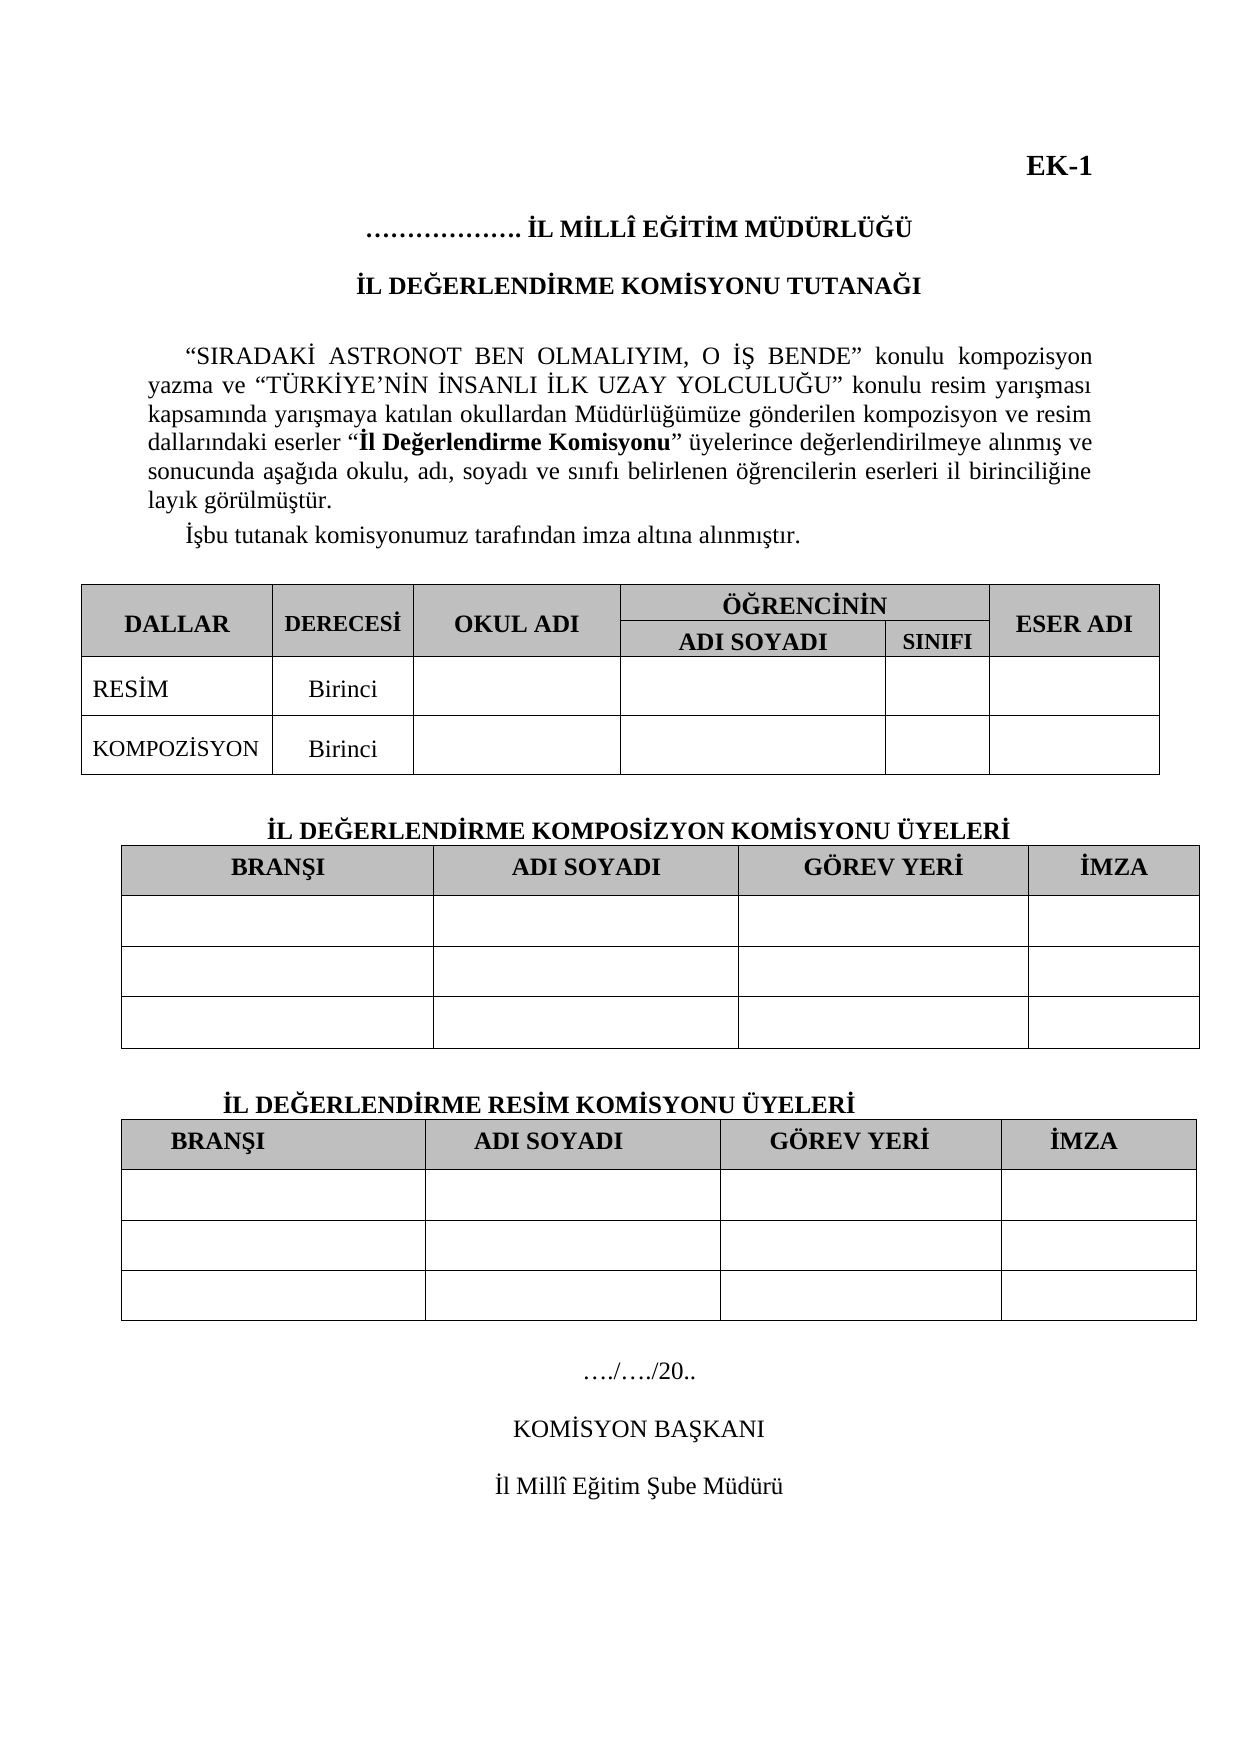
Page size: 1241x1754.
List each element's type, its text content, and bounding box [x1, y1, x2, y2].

table_cell [434, 947, 738, 996]
table_cell [990, 716, 1159, 774]
table_cell [621, 657, 885, 715]
table_cell [886, 716, 989, 774]
table_cell Birinci [273, 716, 413, 774]
table_cell [426, 1221, 720, 1270]
table_cell [721, 1170, 1001, 1219]
text KOMİSYON BAŞKANI [148, 1414, 1093, 1442]
table_header ÖĞRENCİNİN [621, 585, 989, 620]
table_cell [434, 997, 738, 1048]
table_header DERECESİ [273, 585, 413, 656]
table_header ESER ADI [990, 585, 1159, 656]
table_header ADI SOYADI [434, 846, 738, 895]
table_cell Birinci [273, 657, 413, 715]
text EK-1 [148, 148, 1093, 181]
table_cell [1029, 947, 1199, 996]
table_header ADI SOYADI [426, 1120, 720, 1169]
table_cell [122, 997, 433, 1048]
text ………………. İL MİLLÎ EĞİTİM MÜDÜRLÜĞÜ [148, 214, 1093, 242]
table_cell [739, 997, 1028, 1048]
table_header İMZA [1029, 846, 1199, 895]
table_cell [721, 1221, 1001, 1270]
table_header İMZA [1002, 1120, 1196, 1169]
text “SIRADAKİ ASTRONOT BEN OLMALIYIM, O İŞ BENDE” konulu kompozisyon yazma ve “TÜRKİYE’NİN İNSANLI İLK UZAY YOLCULUĞU” konulu resim yarışması kapsamında yarışmaya katılan okullardan Müdürlüğümüze gönderilen kompozisyon ve resim dallarındaki eserler “İl Değerlendirme Komisyonu” üyelerince değerlendirilmeye alınmış ve sonucunda aşağıda okulu, adı, soyadı ve sınıfı belirlenen öğrencilerin eserleri il birinciliğine layık görülmüştür. [148, 341, 1093, 514]
table_cell [122, 1221, 425, 1270]
table_cell [414, 657, 620, 715]
table_cell [1029, 896, 1199, 946]
table_header GÖREV YERİ [721, 1120, 1001, 1169]
table_header GÖREV YERİ [739, 846, 1028, 895]
table_cell [621, 716, 885, 774]
table_cell [990, 657, 1159, 715]
table_cell [1029, 997, 1199, 1048]
table_cell RESİM [82, 657, 272, 715]
table_header BRANŞI [122, 846, 433, 895]
table_cell [122, 1271, 425, 1320]
table_cell KOMPOZİSYON [82, 716, 272, 774]
table_cell [1002, 1170, 1196, 1219]
table_cell [1002, 1221, 1196, 1270]
table_cell [886, 657, 989, 715]
table_cell [721, 1271, 1001, 1320]
table_header OKUL ADI [414, 585, 620, 656]
table_cell [122, 947, 433, 996]
table_cell SINIFI [886, 621, 989, 656]
table_header DALLAR [82, 585, 272, 656]
table_cell [1002, 1271, 1196, 1320]
text İL DEĞERLENDİRME RESİM KOMİSYONU ÜYELERİ [148, 1090, 1093, 1119]
text İşbu tutanak komisyonumuz tarafından imza altına alınmıştır. [148, 520, 1093, 549]
text İL DEĞERLENDİRME KOMİSYONU TUTANAĞI [148, 271, 1093, 300]
text İL DEĞERLENDİRME KOMPOSİZYON KOMİSYONU ÜYELERİ [148, 816, 1093, 845]
table_cell [414, 716, 620, 774]
table_cell [739, 896, 1028, 946]
table_cell [426, 1271, 720, 1320]
table_cell [739, 947, 1028, 996]
table_cell [426, 1170, 720, 1219]
table_cell [434, 896, 738, 946]
text İl Millî Eğitim Şube Müdürü [148, 1471, 1093, 1500]
table_cell [122, 896, 433, 946]
table_cell [122, 1170, 425, 1219]
table_header BRANŞI [122, 1120, 425, 1169]
text …./…./20.. [148, 1356, 1093, 1385]
table_cell ADI SOYADI [621, 621, 885, 656]
